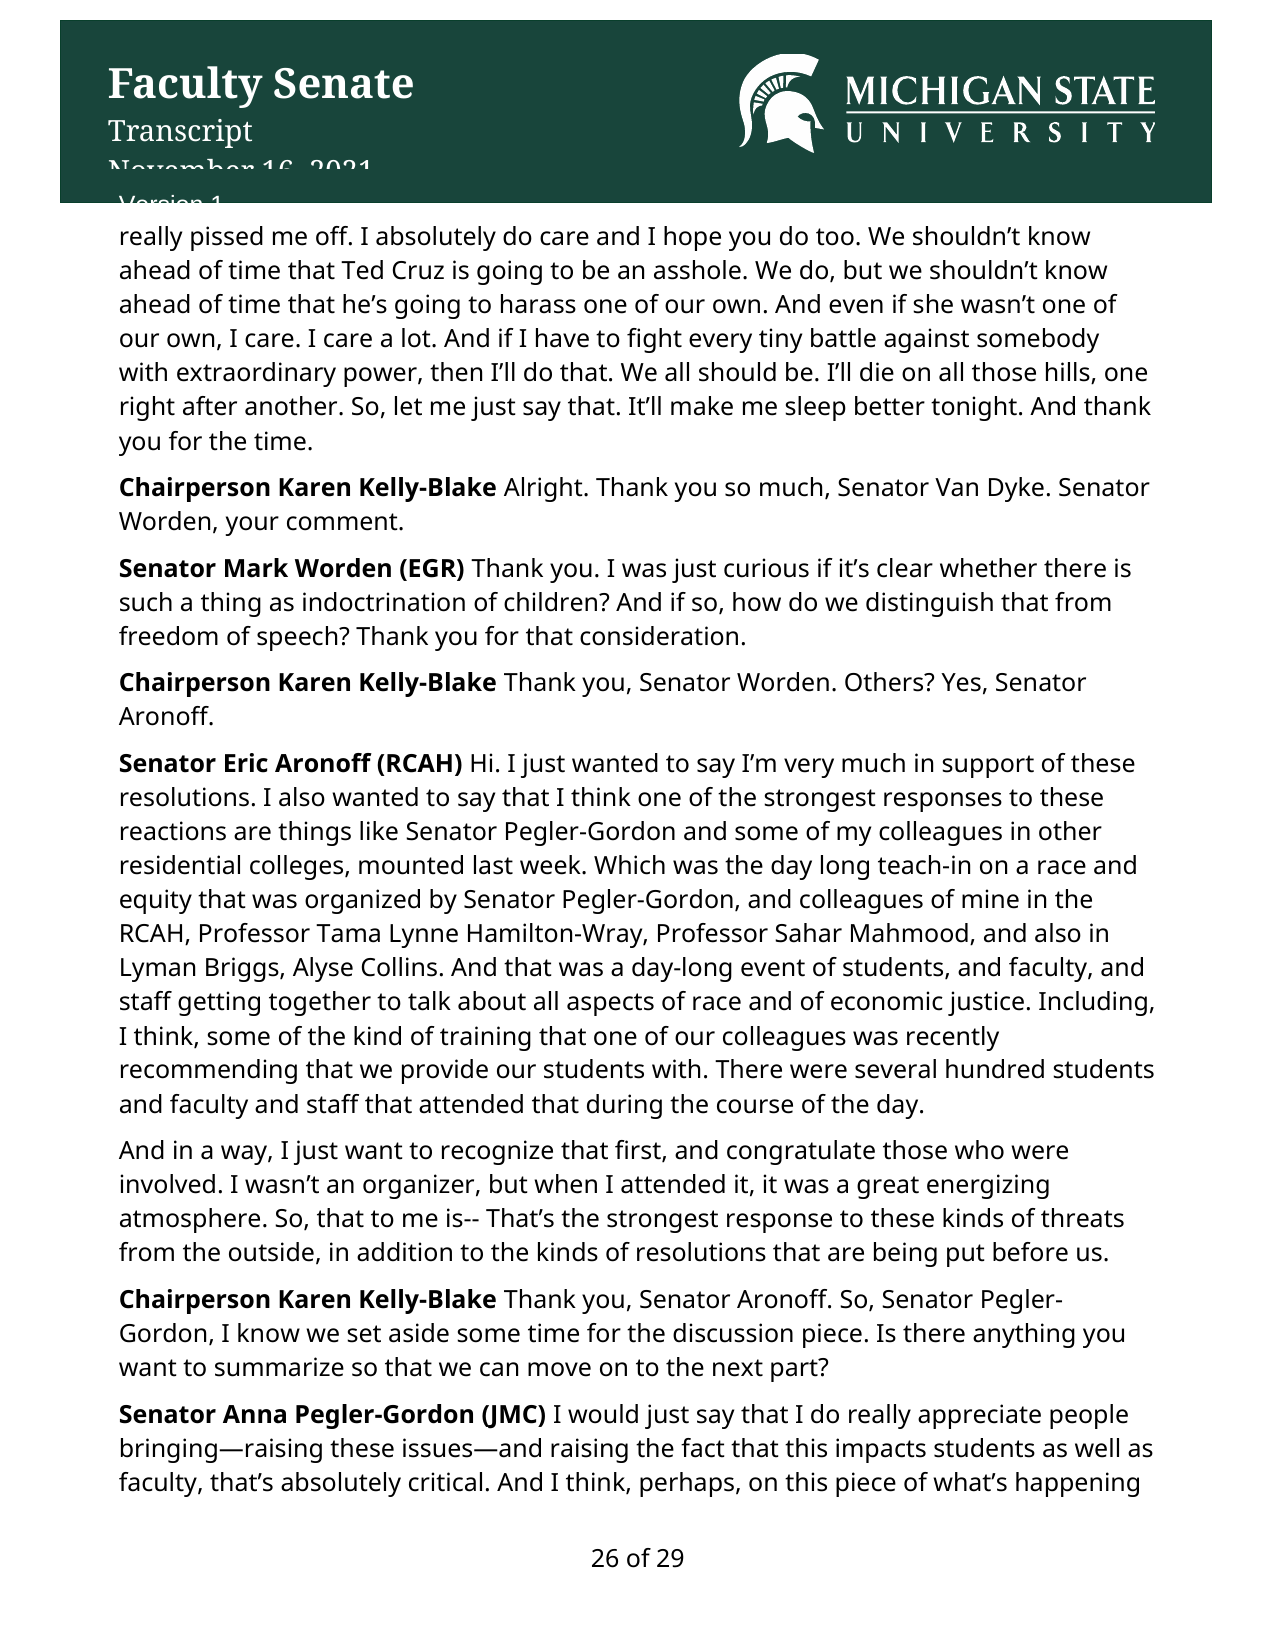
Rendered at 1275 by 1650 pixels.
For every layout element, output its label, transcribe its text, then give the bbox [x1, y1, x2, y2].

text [118, 219, 1156, 457]
text Senator Eric Aronoff (RCAH) Hi. I just wanted to say I’m very much in support of these resolutions. I also wanted to say that I think one of the strongest responses to these reactions are things like Senator Pegler-Gordon and some of my colleagues in other residential colleges, mounted last week. Which was the day long teach-in on a race and equity that was organized by Senator Pegler-Gordon, and colleagues of mine in the RCAH, Professor Tama Lynne Hamilton-Wray, Professor Sahar Mahmood, and also in Lyman Briggs, Alyse Collins. And that was a day-long event of students, and faculty, and staff getting together to talk about all aspects of race and of economic justice. Including, I think, some of the kind of training that one of our colleagues was recently recommending that we provide our students with. There were several hundred students and faculty and staff that attended that during the course of the day. [118, 746, 1156, 1120]
text Senator Mark Worden (EGR) Thank you. I was just curious if it’s clear whether there is such a thing as indoctrination of children? And if so, how do we distinguish that from freedom of speech? Thank you for that consideration. [118, 550, 1156, 652]
text And in a way, I just want to recognize that first, and congratulate those who were involved. I wasn’t an organizer, but when I attended it, it was a great energizing atmosphere. So, that to me is-- That’s the strongest response to these kinds of threats from the outside, in addition to the kinds of resolutions that are being put before us. [118, 1133, 1156, 1269]
text Chairperson Karen Kelly-Blake Thank you, Senator Aronoff. So, Senator Pegler-Gordon, I know we set aside some time for the discussion piece. Is there anything you want to summarize so that we can move on to the next part? [118, 1282, 1156, 1384]
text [118, 1396, 1156, 1498]
text Chairperson Karen Kelly-Blake Thank you, Senator Worden. Others? Yes, Senator Aronoff. [118, 665, 1156, 733]
text Chairperson Karen Kelly-Blake Alright. Thank you so much, Senator Van Dyke. Senator Worden, your comment. [118, 470, 1156, 538]
